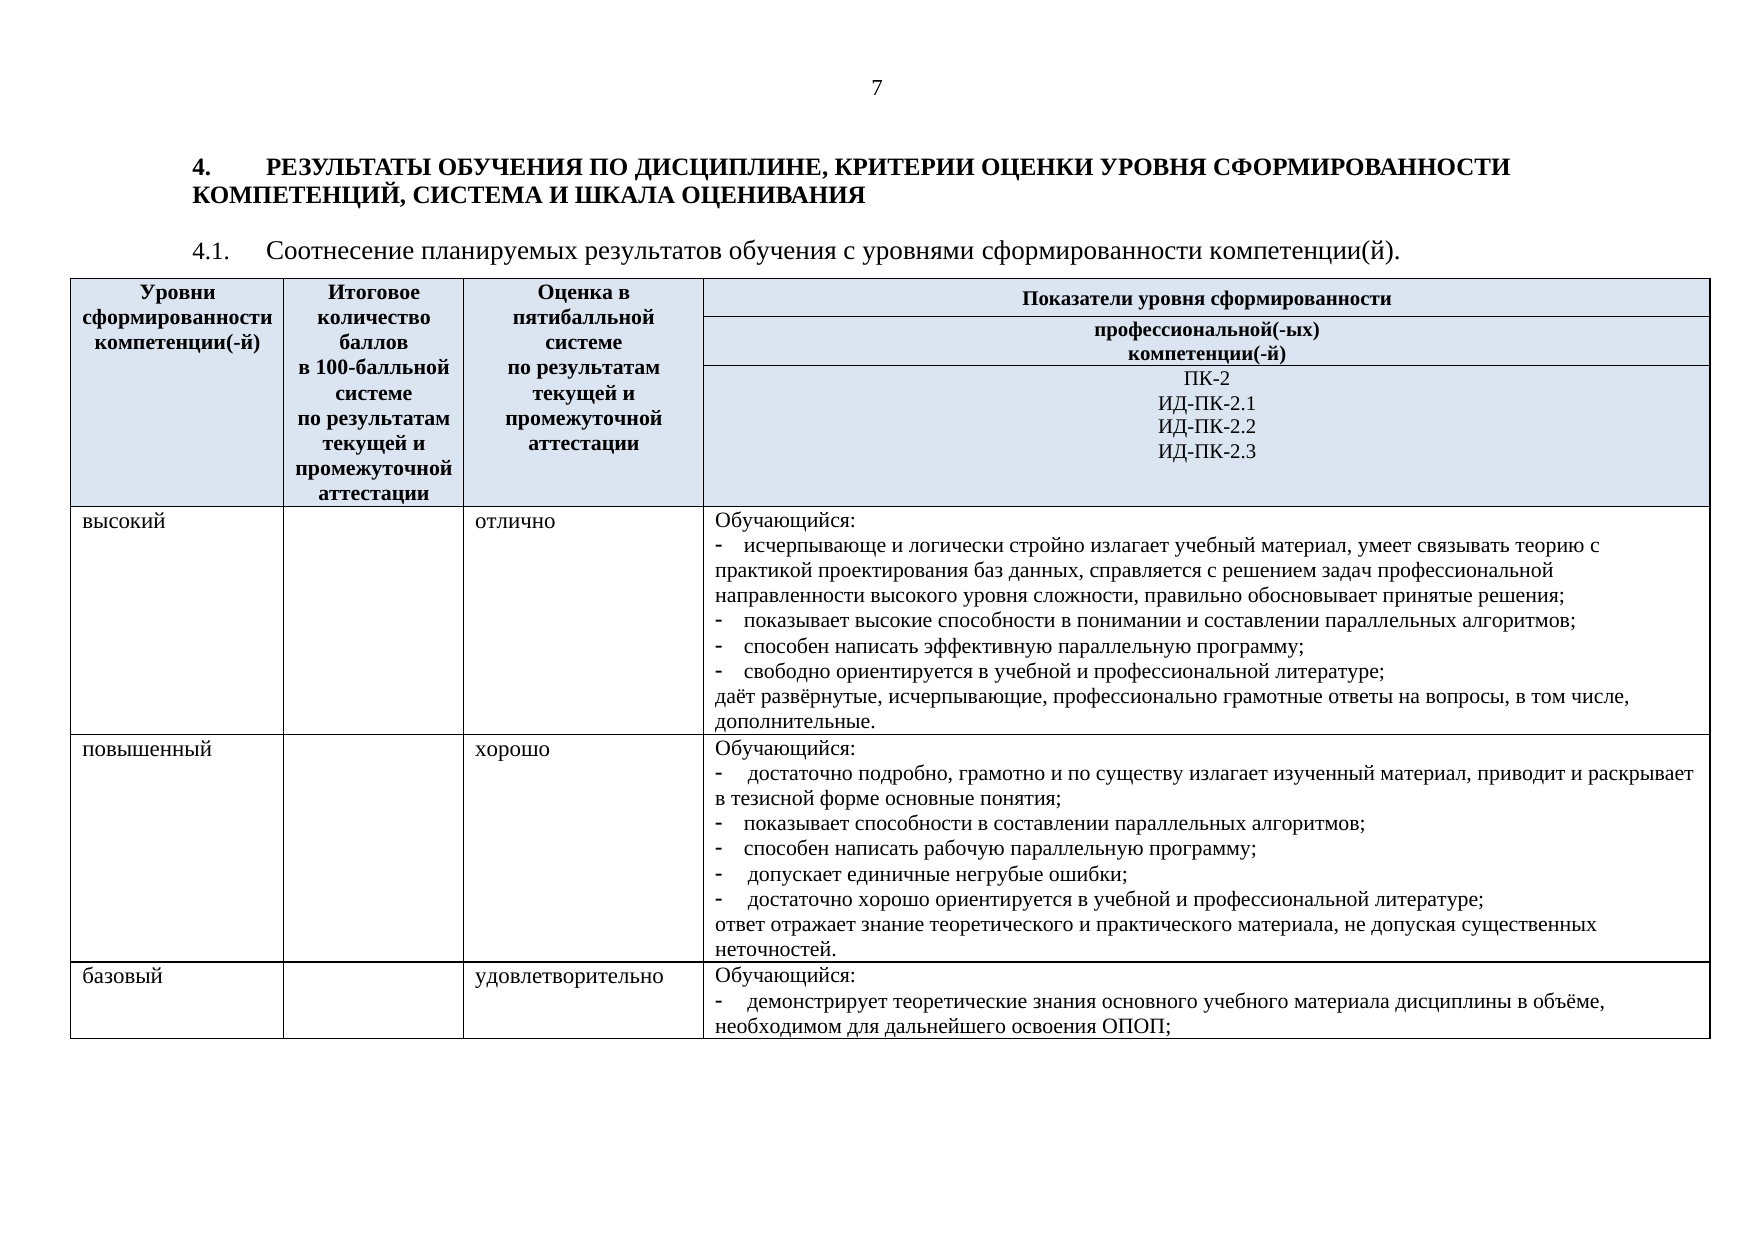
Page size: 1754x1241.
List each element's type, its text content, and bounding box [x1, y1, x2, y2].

table_cell высокий [71, 507, 283, 733]
table_cell ПК-2 ИД-ПК-2.1 ИД-ПК-2.2 ИД-ПК-2.3 [704, 366, 1709, 506]
table_cell Обучающийся: исчерпывающе и логически стройно излагает учебный материал, умеет связывать теорию с практикой проектирования баз данных, справляется с решением задач профессиональной направленности высокого уровня сложности, правильно обосновывает принятые решения; показывает высокие способности в понимании и составлении параллельных алгоритмов; способен написать эффективную параллельную программу; свободно ориентируется в учебной и профессиональной литературе; даёт развёрнутые, исчерпывающие, профессионально грамотные ответы на вопросы, в том числе, дополнительные. [704, 507, 1709, 733]
table_header Уровни сформированности компетенции(-й) [71, 279, 283, 506]
table_cell хорошо [464, 735, 703, 961]
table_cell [704, 963, 1709, 1038]
table_cell [284, 507, 463, 733]
table_cell удовлетворительно [464, 963, 703, 1038]
table_cell повышенный [71, 735, 283, 961]
table_header Оценка в пятибалльной системе по результатам текущей и промежуточной аттестации [464, 279, 703, 506]
table_cell отлично [464, 507, 703, 733]
table_header Итоговое количество баллов в 100-балльной системе по результатам текущей и промежуточной аттестации [284, 279, 463, 506]
table_header Показатели уровня сформированности [704, 279, 1709, 316]
table_cell профессиональной(-ых) компетенции(-й) [704, 317, 1709, 365]
table_cell [284, 963, 463, 1038]
table_cell базовый [71, 963, 283, 1038]
table_cell Обучающийся: достаточно подробно, грамотно и по существу излагает изученный материал, приводит и раскрывает в тезисной форме основные понятия; показывает способности в составлении параллельных алгоритмов; способен написать рабочую параллельную программу; допускает единичные негрубые ошибки; достаточно хорошо ориентируется в учебной и профессиональной литературе; ответ отражает знание теоретического и практического материала, не допуская существенных неточностей. [704, 735, 1709, 961]
subtitle РЕЗУЛЬТАТЫ ОБУЧЕНИЯ ПО ДИСЦИПЛИНЕ, КРИТЕРИИ ОЦЕНКИ УРОВНЯ СФОРМИРОВАННОСТИ КОМПЕТЕНЦИЙ, СИСТЕМА И ШКАЛА ОЦЕНИВАНИЯ [192, 152, 1636, 209]
table_cell [284, 735, 463, 961]
subtitle Соотнесение планируемых результатов обучения с уровнями сформированности компетенции(й). [192, 234, 1636, 265]
